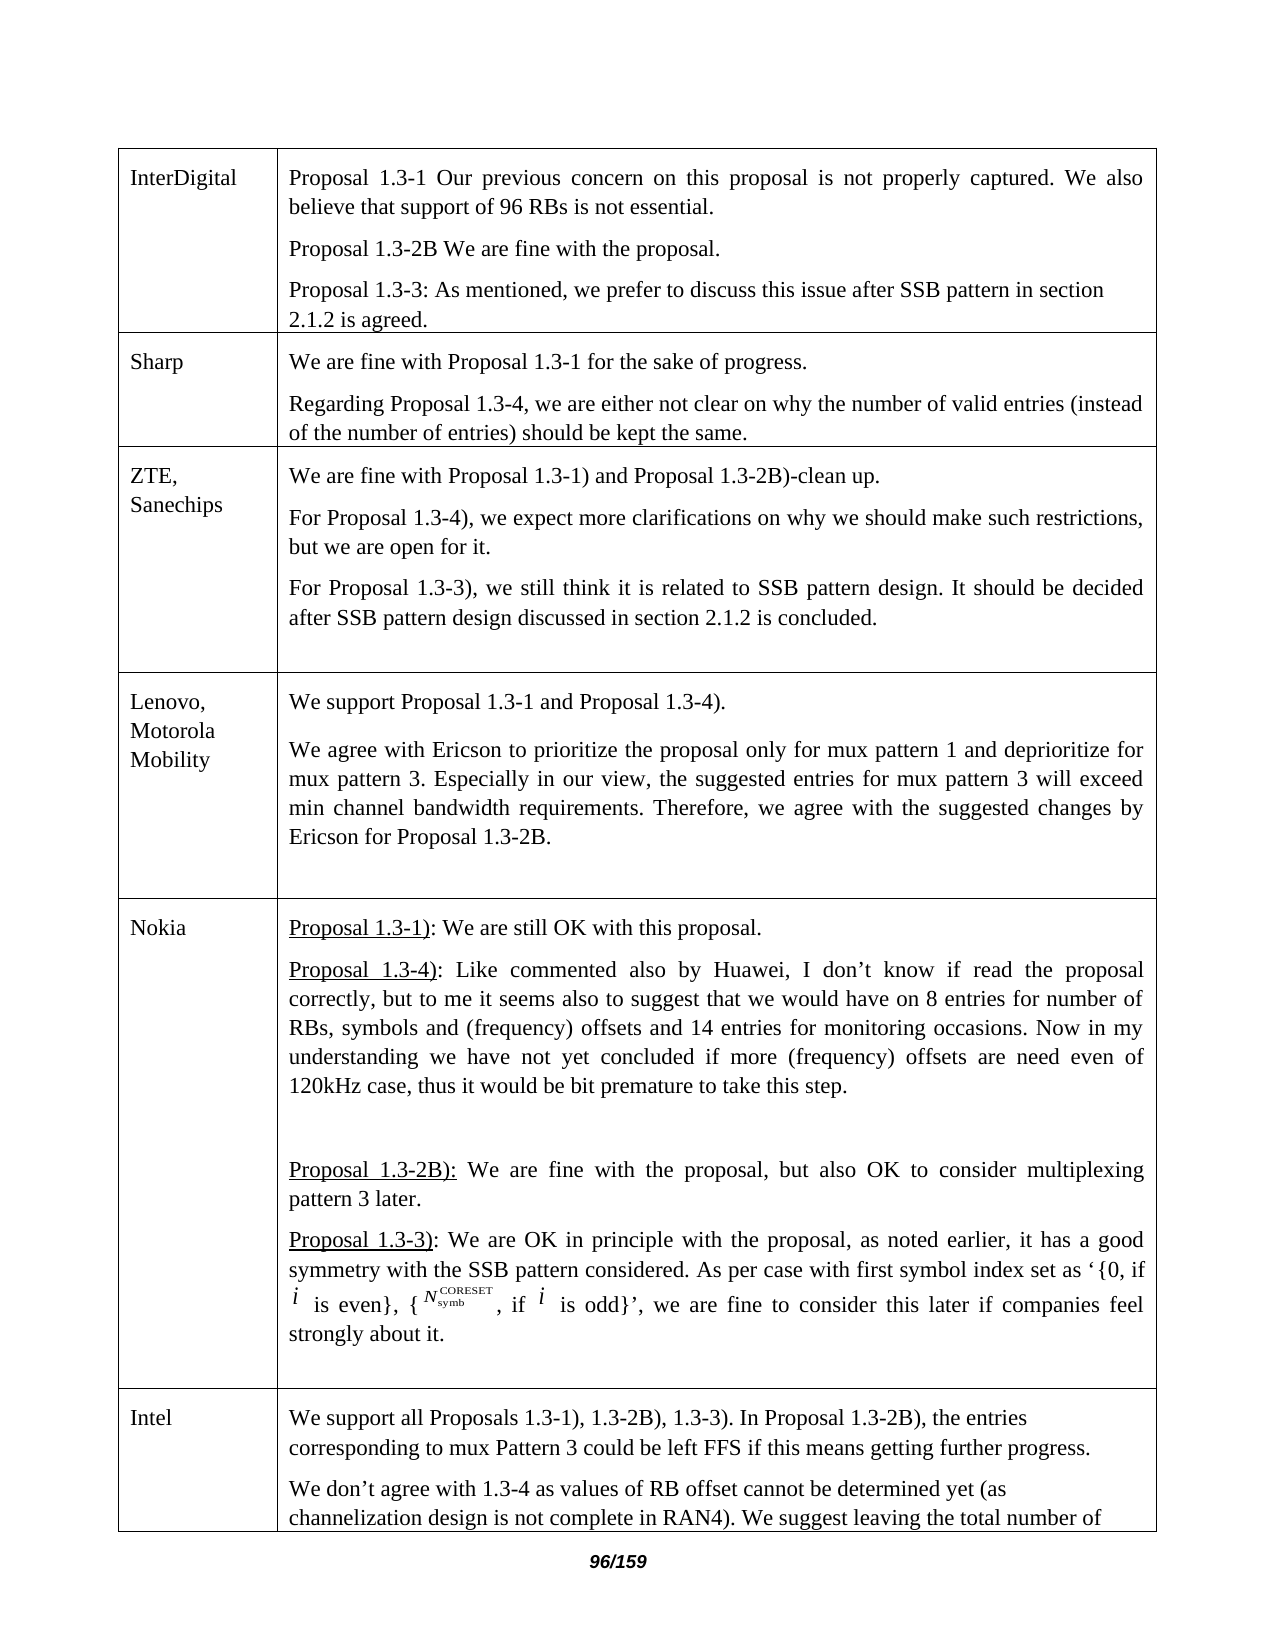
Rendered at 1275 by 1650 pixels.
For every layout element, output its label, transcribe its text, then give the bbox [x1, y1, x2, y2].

table_cell Proposal 1.3-1 Our previous concern on this proposal is not properly captured. We also believe that support of 96 RBs is not essential. Proposal 1.3-2B We are fine with the proposal. Proposal 1.3-3: As mentioned, we prefer to discuss this issue after SSB pattern in section 2.1.2 is agreed. [278, 149, 1156, 332]
table_cell We are fine with Proposal 1.3-1) and Proposal 1.3-2B)-clean up. For Proposal 1.3-4), we expect more clarifications on why we should make such restrictions, but we are open for it. For Proposal 1.3-3), we still think it is related to SSB pattern design. It should be decided after SSB pattern design discussed in section 2.1.2 is concluded. [278, 447, 1156, 672]
table_cell Intel [119, 1389, 277, 1531]
table_cell We support Proposal 1.3-1 and Proposal 1.3-4). We agree with Ericson to prioritize the proposal only for mux pattern 1 and deprioritize for mux pattern 3. Especially in our view, the suggested entries for mux pattern 3 will exceed min channel bandwidth requirements. Therefore, we agree with the suggested changes by Ericson for Proposal 1.3-2B. [278, 673, 1156, 898]
table_cell Nokia [119, 899, 277, 1388]
table_cell InterDigital [119, 149, 277, 332]
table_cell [278, 1389, 1156, 1531]
table_cell We are fine with Proposal 1.3-1 for the sake of progress. Regarding Proposal 1.3-4, we are either not clear on why the number of valid entries (instead of the number of entries) should be kept the same. [278, 333, 1156, 446]
table_cell Sharp [119, 333, 277, 446]
table_cell Lenovo, Motorola Mobility [119, 673, 277, 898]
table_cell ZTE, Sanechips [119, 447, 277, 672]
table_cell Proposal 1.3-1): We are still OK with this proposal. Proposal 1.3-4): Like commented also by Huawei, I don’t know if read the proposal correctly, but to me it seems also to suggest that we would have on 8 entries for number of RBs, symbols and (frequency) offsets and 14 entries for monitoring occasions. Now in my understanding we have not yet concluded if more (frequency) offsets are need even of 120kHz case, thus it would be bit premature to take this step. Proposal 1.3-2B): We are fine with the proposal, but also OK to consider multiplexing pattern 3 later. Proposal 1.3-3): We are OK in principle with the proposal, as noted earlier, it has a good symmetry with the SSB pattern considered. As per case with first symbol index set as ‘{0, if is even}, {, if is odd}’, we are fine to consider this later if companies feel strongly about it. [278, 899, 1156, 1388]
